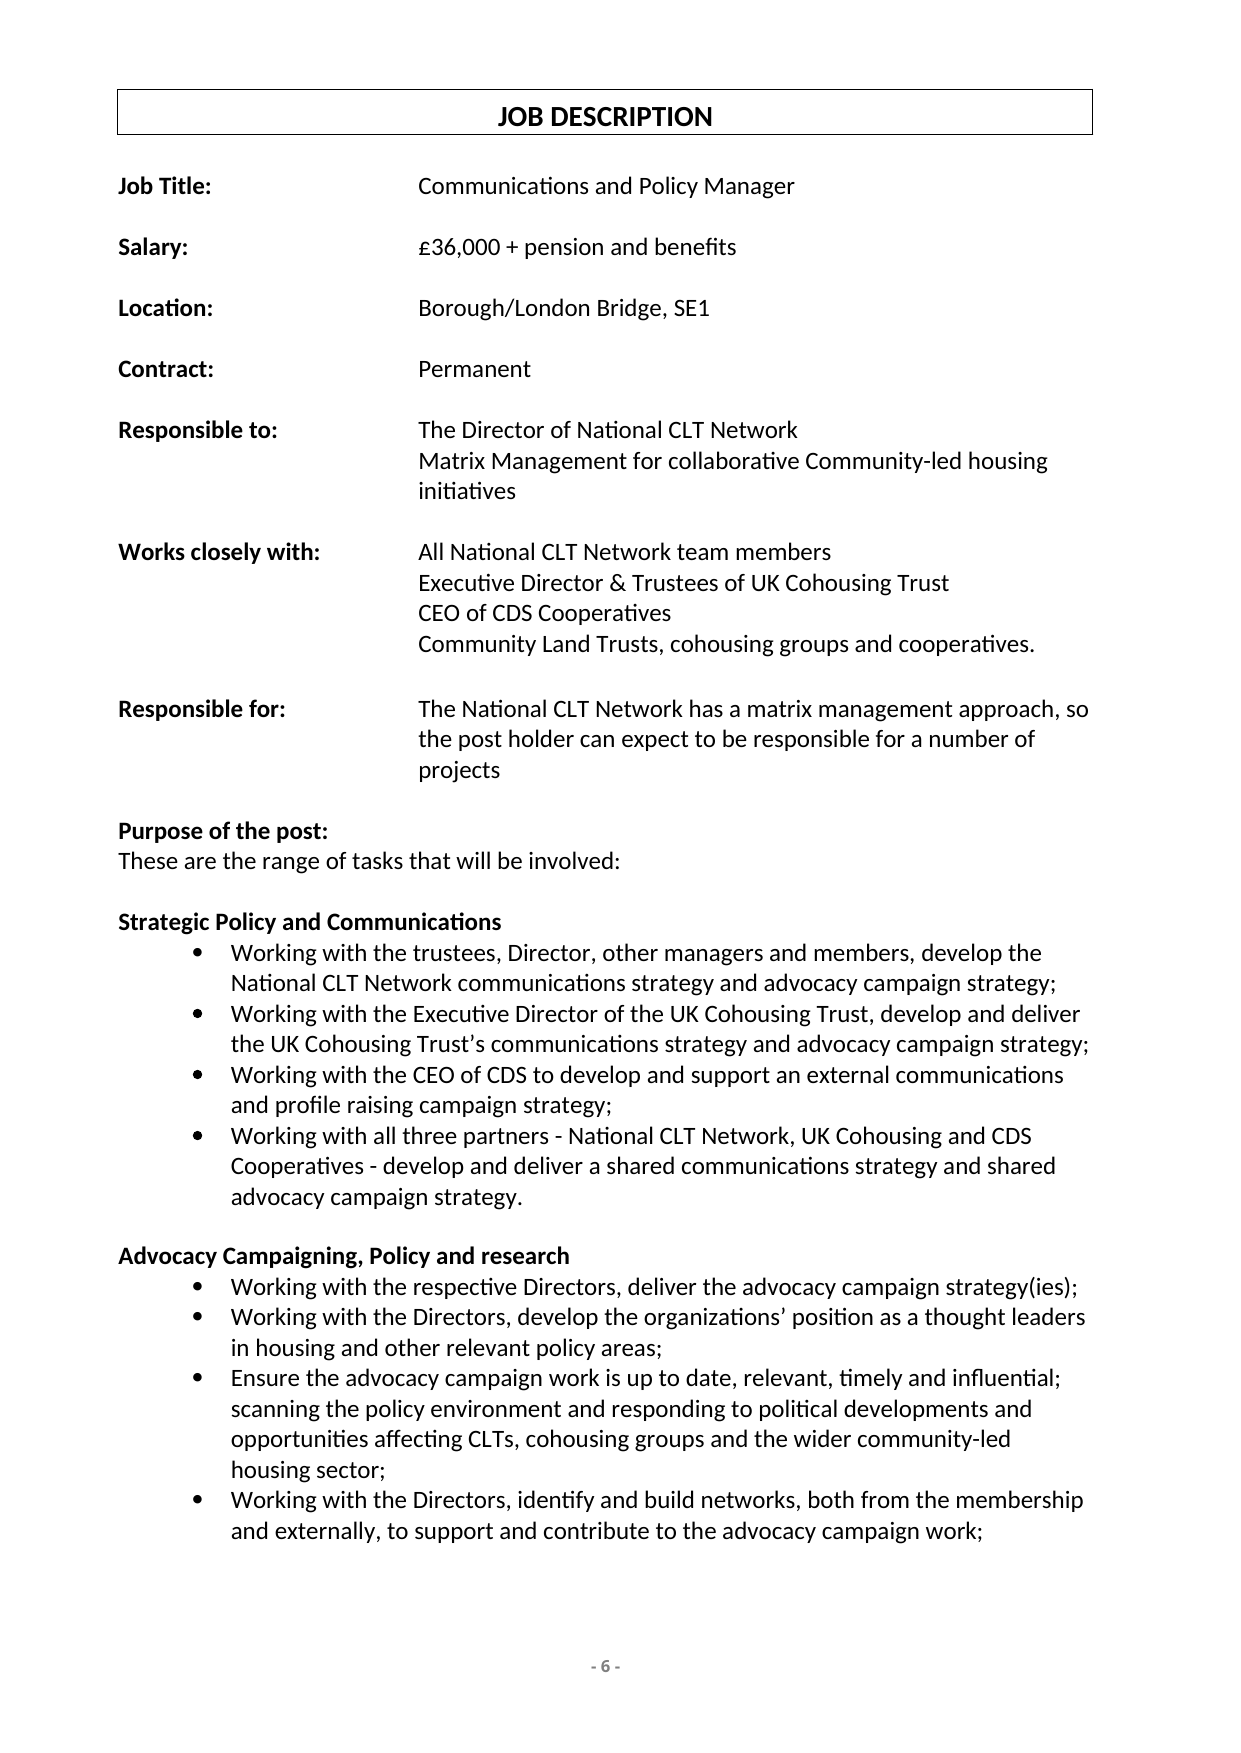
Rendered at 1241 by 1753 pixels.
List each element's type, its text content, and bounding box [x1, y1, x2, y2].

text Strategic Policy and Communications [118, 906, 1092, 937]
list Working with the respective Directors, deliver the advocacy campaign strategy(ies); [193, 1271, 1092, 1301]
list Working with the Directors, develop the organizations’ position as a thought leaders in housing and other relevant policy areas; [193, 1301, 1092, 1362]
text Responsible to: The Director of National CLT Network [118, 414, 1092, 445]
text Community Land Trusts, cohousing groups and cooperatives. [343, 628, 1092, 659]
text Purpose of the post: [118, 815, 1092, 845]
text These are the range of tasks that will be involved: [118, 845, 1092, 876]
text CEO of CDS Cooperatives [118, 598, 1092, 628]
list Working with all three partners - National CLT Network, UK Cohousing and CDS Cooperatives - develop and deliver a shared communications strategy and shared advocacy campaign strategy. [193, 1120, 1092, 1240]
text Executive Director & Trustees of UK Cohousing Trust [118, 567, 1092, 598]
list Working with the trustees, Director, other managers and members, develop the National CLT Network communications strategy and advocacy campaign strategy; [193, 937, 1092, 998]
list Ensure the advocacy campaign work is up to date, relevant, timely and influential; scanning the policy environment and responding to political developments and opportunities affecting CLTs, cohousing groups and the wider community-led housing sector; [193, 1362, 1092, 1484]
text Responsible for: The National CLT Network has a matrix management approach, so the post holder can expect to be responsible for a number of projects [118, 693, 1092, 784]
list Working with the Executive Director of the UK Cohousing Trust, develop and deliver the UK Cohousing Trust’s communications strategy and advocacy campaign strategy; [193, 998, 1092, 1059]
text Salary: £36,000 + pension and benefits [118, 231, 1092, 262]
list Working with the Directors, identify and build networks, both from the membership and externally, to support and contribute to the advocacy campaign work; [193, 1484, 1092, 1546]
text JOB DESCRIPTION [118, 90, 1092, 134]
text Location: Borough/London Bridge, SE1 [118, 292, 1092, 323]
text Works closely with: All National CLT Network team members [118, 537, 1092, 567]
text Job Title: Communications and Policy Manager [118, 170, 1092, 201]
text Advocacy Campaigning, Policy and research [118, 1240, 1092, 1271]
text Matrix Management for collaborative Community-led housing initiatives [418, 445, 1092, 506]
list Working with the CEO of CDS to develop and support an external communications and profile raising campaign strategy; [193, 1059, 1092, 1120]
text Contract: Permanent [118, 353, 1092, 384]
